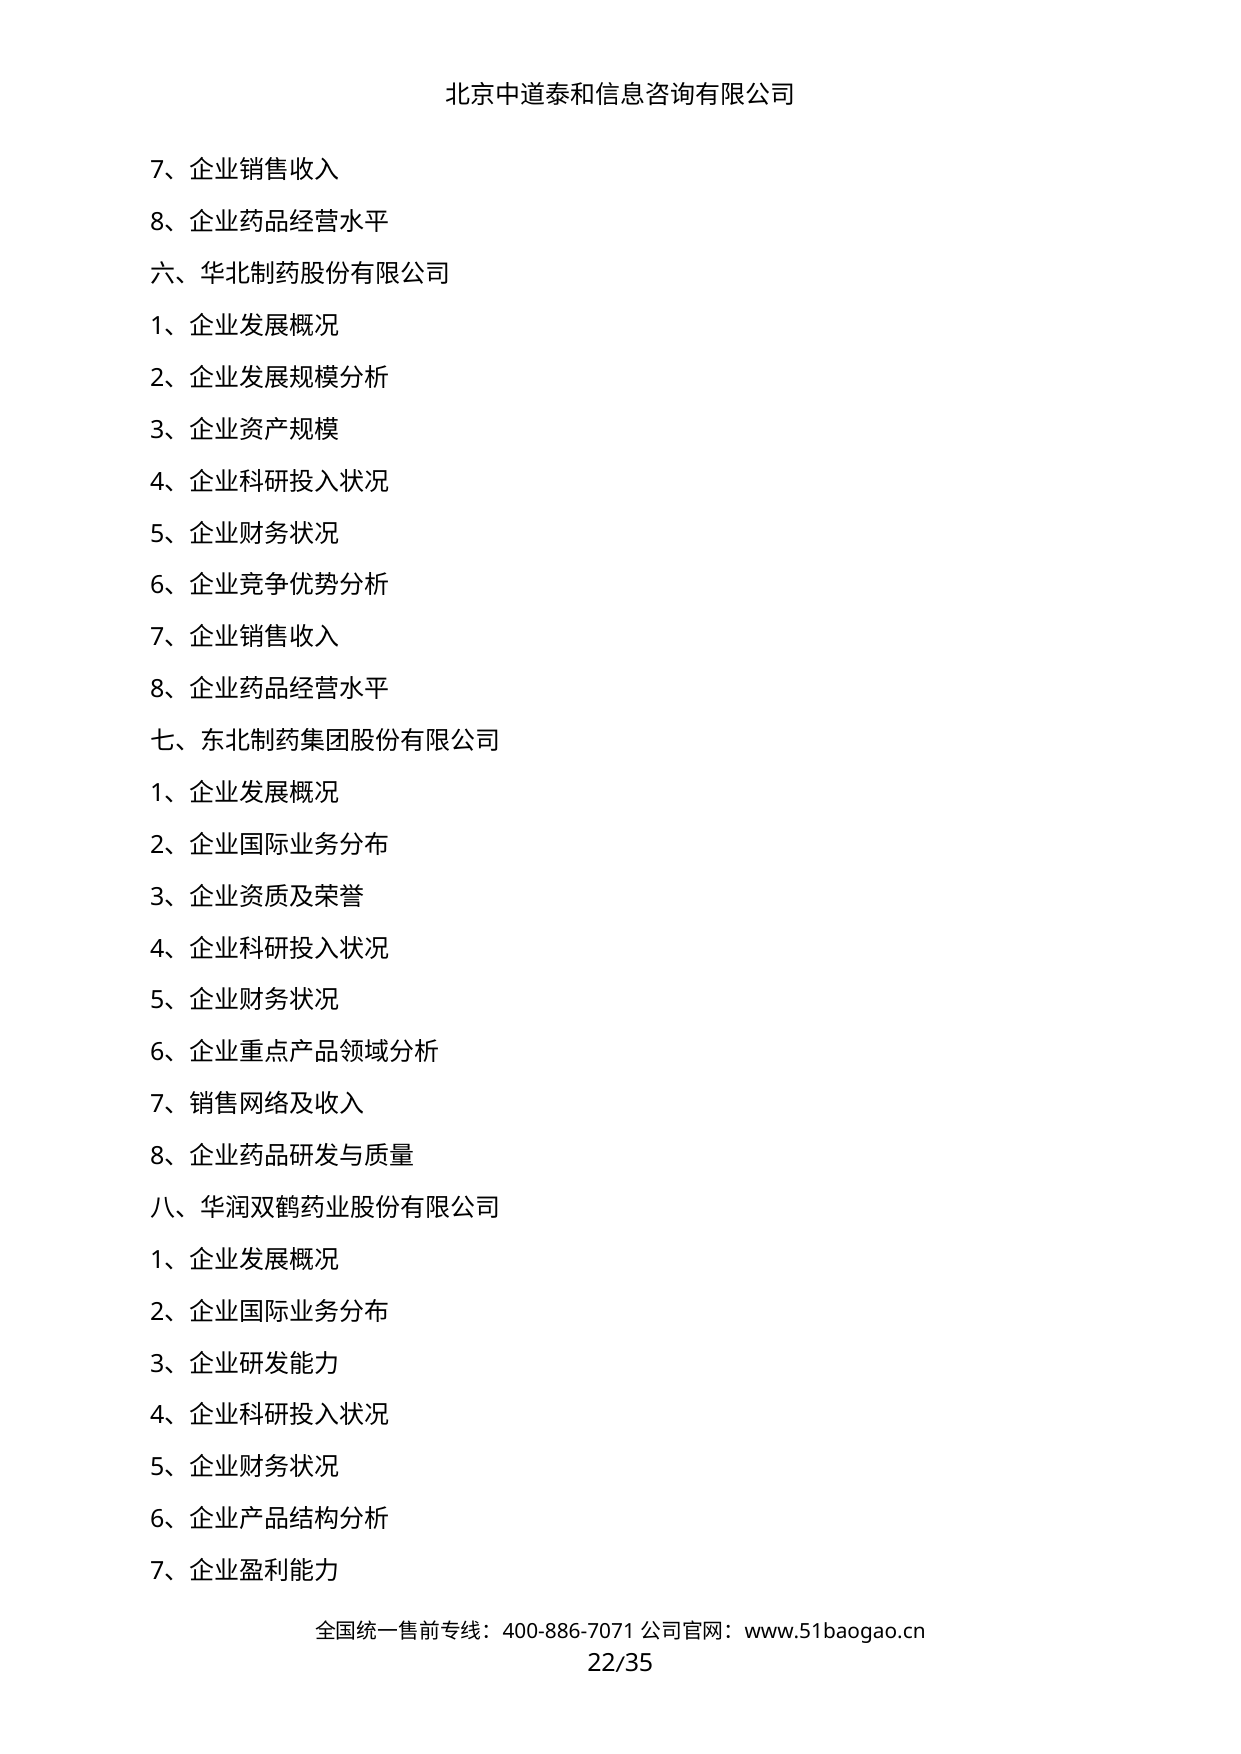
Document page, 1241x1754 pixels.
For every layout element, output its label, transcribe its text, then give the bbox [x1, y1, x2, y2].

text 3、企业资产规模 [150, 409, 1090, 446]
text 8、企业药品经营水平 [150, 202, 1090, 238]
text 7、企业销售收入 [150, 617, 1090, 653]
text 2、企业发展规模分析 [150, 357, 1090, 394]
text 六、华北制药股份有限公司 [150, 254, 1090, 290]
text 七、东北制药集团股份有限公司 [150, 721, 1090, 757]
text 4、企业科研投入状况 [150, 928, 1090, 964]
text 6、企业重点产品领域分析 [150, 1032, 1090, 1068]
text 3、企业研发能力 [150, 1343, 1090, 1379]
text 2、企业国际业务分布 [150, 824, 1090, 861]
text 2、企业国际业务分布 [150, 1291, 1090, 1327]
text 6、企业竞争优势分析 [150, 565, 1090, 601]
text 4、企业科研投入状况 [150, 1395, 1090, 1431]
text 8、企业药品经营水平 [150, 669, 1090, 705]
text 1、企业发展概况 [150, 1239, 1090, 1276]
text 4、企业科研投入状况 [150, 461, 1090, 497]
text 5、企业财务状况 [150, 513, 1090, 549]
text 5、企业财务状况 [150, 1447, 1090, 1483]
text 八、华润双鹤药业股份有限公司 [150, 1187, 1090, 1224]
text 5、企业财务状况 [150, 980, 1090, 1016]
text 6、企业产品结构分析 [150, 1499, 1090, 1535]
text 7、企业盈利能力 [150, 1551, 1090, 1587]
text 7、企业销售收入 [150, 150, 1090, 186]
text 8、企业药品研发与质量 [150, 1136, 1090, 1172]
text 1、企业发展概况 [150, 306, 1090, 342]
text 3、企业资质及荣誉 [150, 876, 1090, 912]
text 1、企业发展概况 [150, 772, 1090, 809]
text 7、销售网络及收入 [150, 1084, 1090, 1120]
